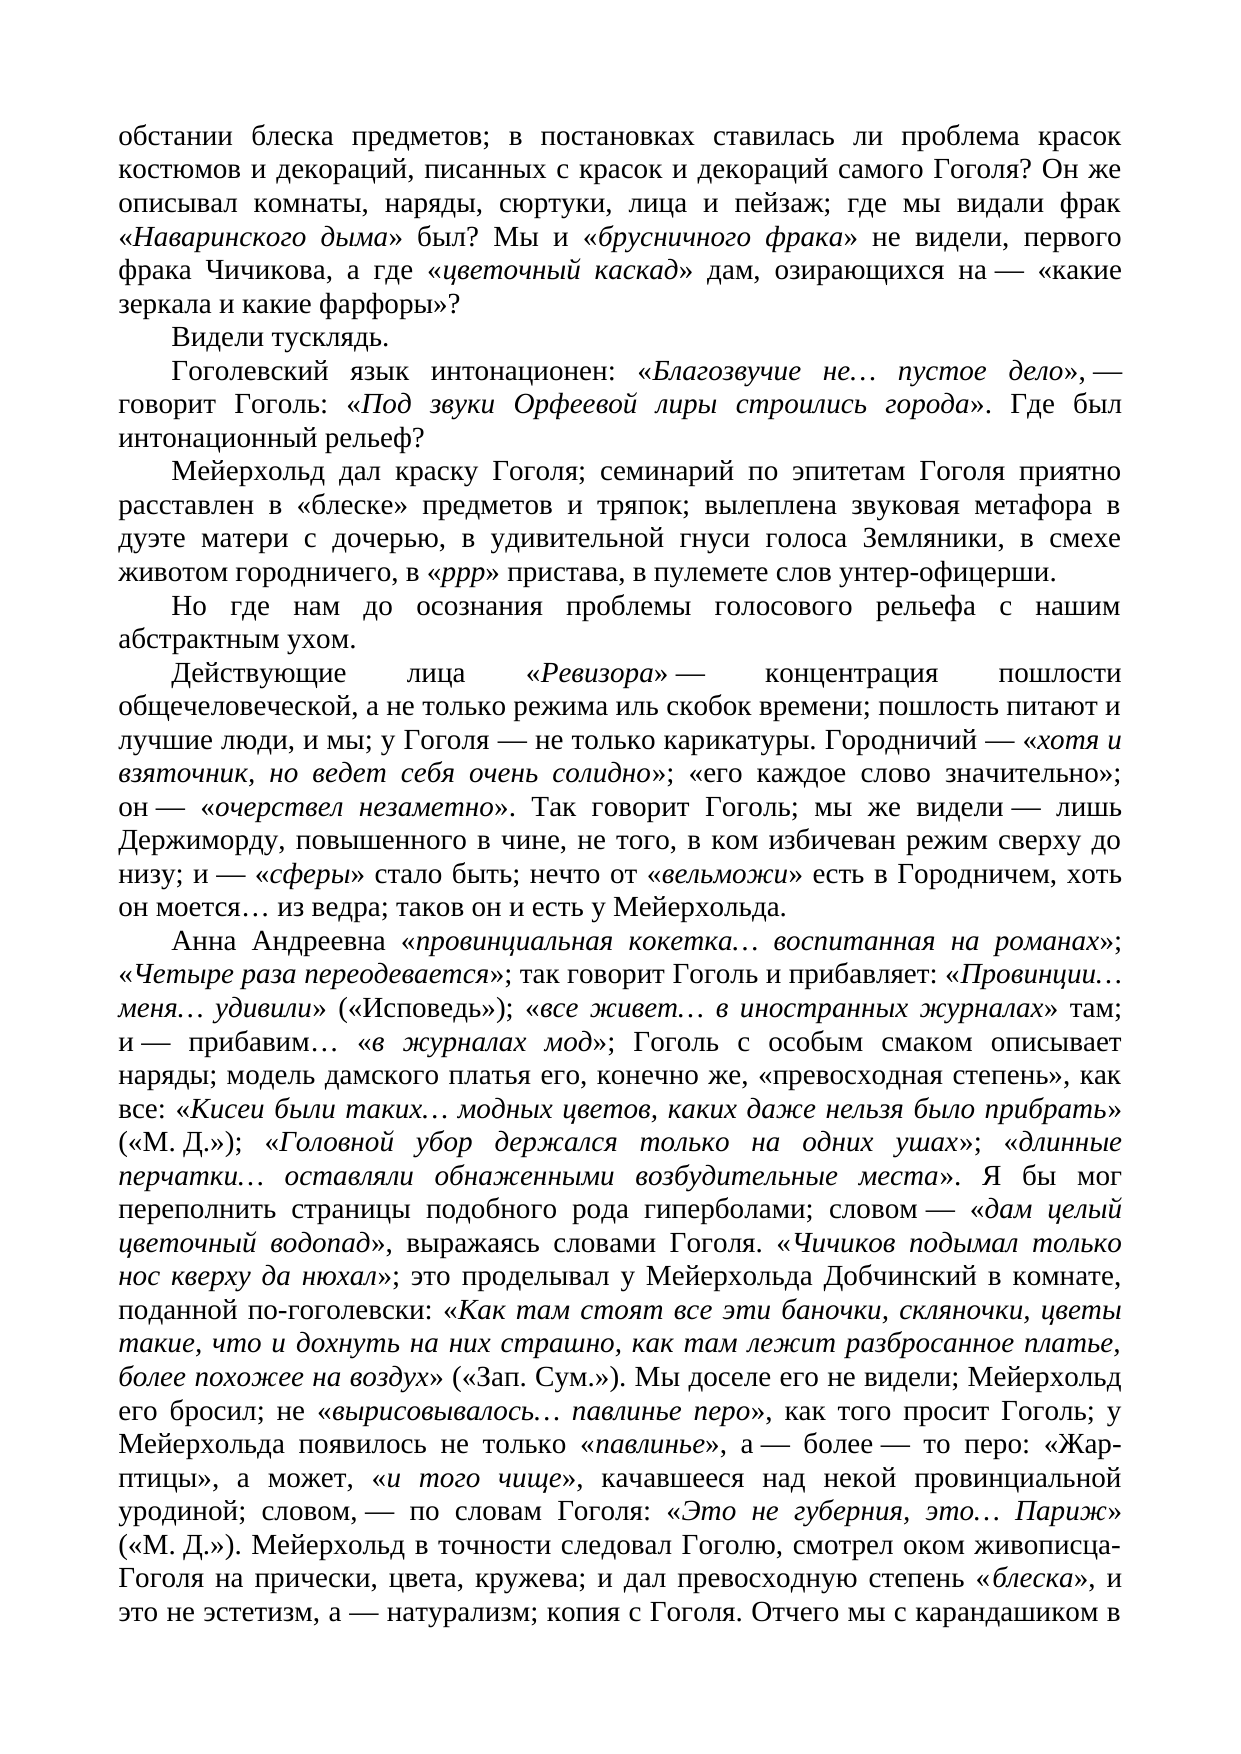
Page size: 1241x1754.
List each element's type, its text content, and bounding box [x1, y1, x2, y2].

text Видели тусклядь. [118, 319, 1122, 353]
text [118, 923, 1122, 1627]
text Но где нам до осознания проблемы голосового рельефа с нашим абстрактным ухом. [118, 588, 1122, 655]
text Действующие лица «Ревизора» — концентрация пошлости общечеловеческой, а не только режима иль скобок времени; пошлость питают и лучшие люди, и мы; у Гоголя — не только карикатуры. Городничий — «хотя и взяточник, но ведет себя очень солидно»; «его каждое слово значительно»; он — «очерствел незаметно». Так говорит Гоголь; мы же видели — лишь Держиморду, повышенного в чине, не того, в ком избичеван режим сверху до низу; и — «сферы» стало быть; нечто от «вельможи» есть в Городничем, хоть он моется… из ведра; таков он и есть у Мейерхольда. [118, 655, 1122, 923]
text Мейерхольд дал краску Гоголя; семинарий по эпитетам Гоголя приятно расставлен в «блеске» предметов и тряпок; вылеплена звуковая метафора в дуэте матери с дочерью, в удивительной гнуси голоса Земляники, в смехе животом городничего, в «ррр» пристава, в пулемете слов унтер-офицерши. [118, 453, 1122, 588]
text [118, 118, 1122, 319]
text Гоголевский язык интонационен: «Благозвучие не… пустое дело», — говорит Гоголь: «Под звуки Орфеевой лиры строились города». Где был интонационный рельеф? [118, 353, 1122, 453]
